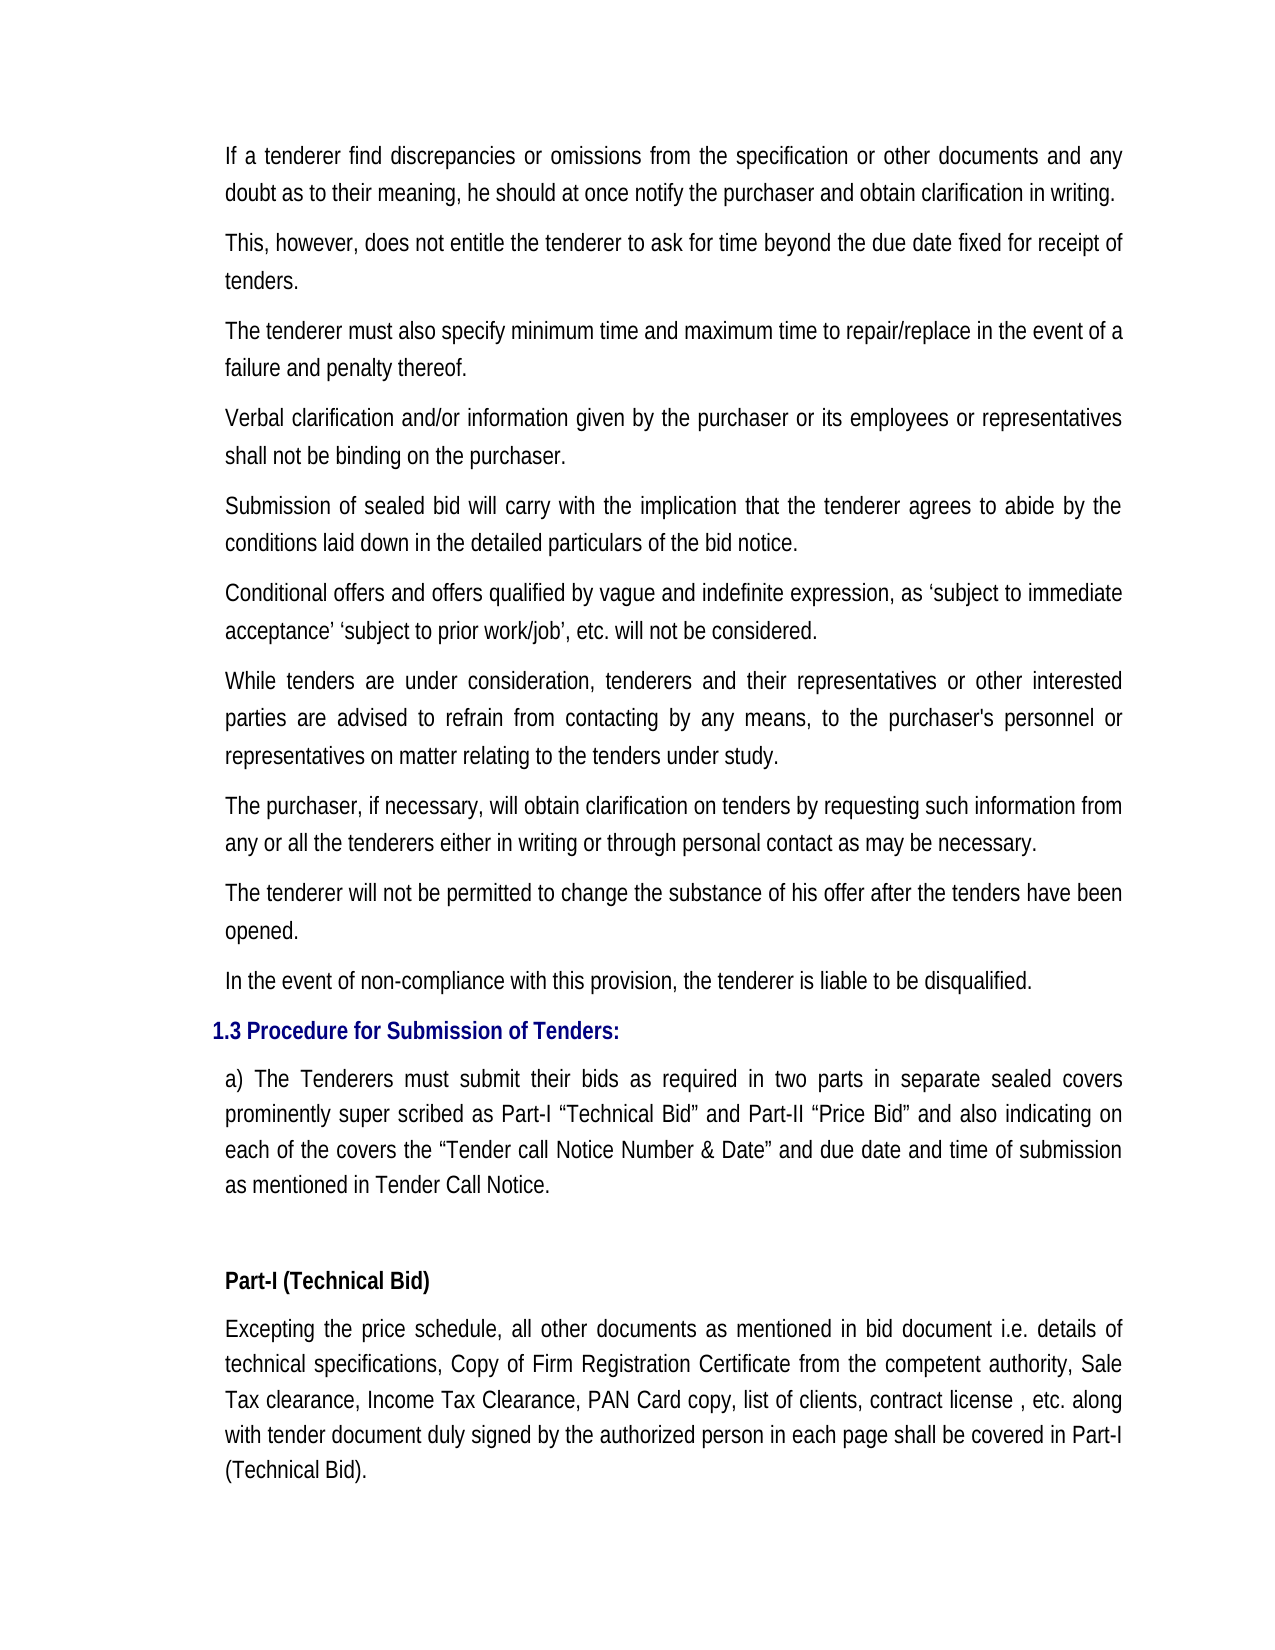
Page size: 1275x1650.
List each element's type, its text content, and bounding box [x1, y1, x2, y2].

text The tenderer will not be permitted to change the substance of his offer after the tenders have been opened. [225, 869, 1125, 944]
text a) The Tenderers must submit their bids as required in two parts in separate sealed covers prominently super scribed as Part-I “Technical Bid” and Part-II “Price Bid” and also indicating on each of the covers the “Tender call Notice Number & Date” and due date and time of submission as mentioned in Tender Call Notice. [225, 1057, 1125, 1199]
text If a tenderer find discrepancies or omissions from the specification or other documents and any doubt as to their meaning, he should at once notify the purchaser and obtain clarification in writing. [225, 132, 1125, 207]
text Conditional offers and offers qualified by vague and indefinite expression, as ‘subject to immediate acceptance’ ‘subject to prior work/job’, etc. will not be considered. [225, 569, 1125, 644]
text Part-I (Technical Bid) [150, 1259, 1125, 1294]
subtitle 1.3 Procedure for Submission of Tenders: [150, 1007, 1125, 1044]
text The tenderer must also specify minimum time and maximum time to repair/replace in the event of a failure and penalty thereof. [225, 307, 1125, 382]
text Verbal clarification and/or information given by the purchaser or its employees or representatives shall not be binding on the purchaser. [225, 394, 1125, 469]
text Submission of sealed bid will carry with the implication that the tenderer agrees to abide by the conditions laid down in the detailed particulars of the bid notice. [225, 482, 1125, 557]
text In the event of non-compliance with this provision, the tenderer is liable to be disqualified. [225, 957, 1125, 994]
text While tenders are under consideration, tenderers and their representatives or other interested parties are advised to refrain from contacting by any means, to the purchaser's personnel or representatives on matter relating to the tenders under study. [225, 657, 1125, 769]
text This, however, does not entitle the tenderer to ask for time beyond the due date fixed for receipt of tenders. [225, 219, 1125, 294]
text The purchaser, if necessary, will obtain clarification on tenders by requesting such information from any or all the tenderers either in writing or through personal contact as may be necessary. [225, 782, 1125, 857]
text Excepting the price schedule, all other documents as mentioned in bid document i.e. details of technical specifications, Copy of Firm Registration Certificate from the competent authority, Sale Tax clearance, Income Tax Clearance, PAN Card copy, list of clients, contract license , etc. along with tender document duly signed by the authorized person in each page shall be covered in Part-I (Technical Bid). [225, 1307, 1125, 1484]
